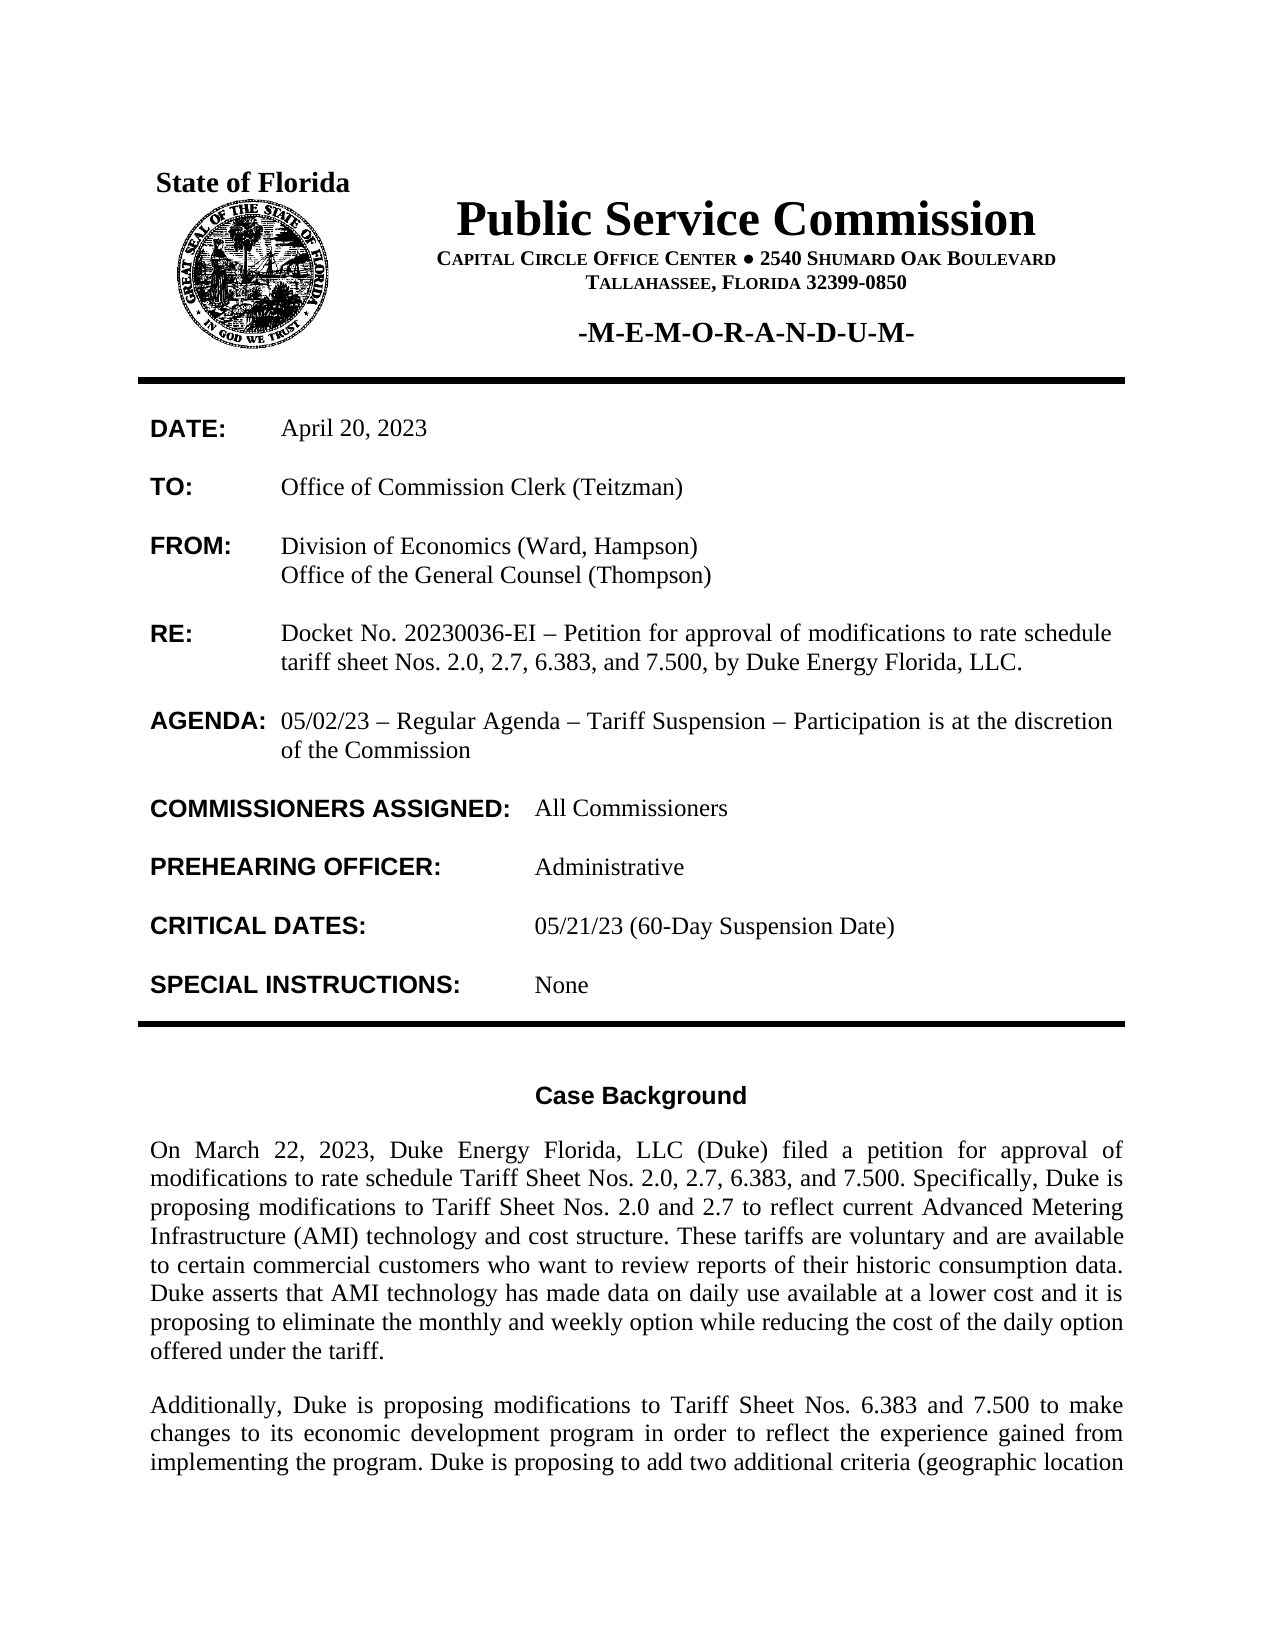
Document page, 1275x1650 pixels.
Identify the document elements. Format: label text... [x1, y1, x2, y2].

table_cell RE: [138, 589, 268, 676]
table_header Public Service Commission Capital Circle Office Center ● 2540 Shumard Oak Boulevard Tallahassee, Florida 32399-0850 -M-E-M-O-R-A-N-D-U-M- [367, 165, 1125, 377]
table_cell FROM: [138, 501, 268, 588]
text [150, 1390, 1125, 1476]
table_cell Administrative [522, 822, 1125, 881]
picture [176, 198, 329, 349]
table_cell TO: [138, 442, 268, 501]
table_cell 05/21/23 (60-Day Suspension Date) [522, 881, 1125, 940]
table_header State of Florida [138, 165, 367, 377]
table_cell SPECIAL INSTRUCTIONS: [138, 940, 522, 1021]
table_cell Office of Commission Clerk (Teitzman) [269, 442, 1125, 501]
table_cell DATE: [138, 384, 268, 442]
table_cell All Commissioners [522, 764, 1125, 822]
subtitle Case Background [150, 1081, 1125, 1110]
table_cell CRITICAL DATES: [138, 881, 522, 940]
table_cell AGENDA: [138, 676, 268, 763]
table_cell Docket No. 20230036-EI – Petition for approval of modifications to rate schedule tariff sheet Nos. 2.0, 2.7, 6.383, and 7.500, by Duke Energy Florida, LLC. [269, 589, 1125, 676]
table_cell 05/02/23 – Regular Agenda – Tariff Suspension – Participation is at the discretion of the Commission [269, 676, 1125, 763]
table_cell Division of Economics (Ward, Hampson) Office of the General Counsel (Thompson) [269, 501, 1125, 588]
table_cell PREHEARING OFFICER: [138, 822, 522, 881]
table_cell COMMISSIONERS ASSIGNED: [138, 764, 522, 822]
table_cell April 20, 2023 [269, 384, 1125, 442]
table_cell None [522, 940, 1125, 1021]
text On March 22, 2023, Duke Energy Florida, LLC (Duke) filed a petition for approval of modifications to rate schedule Tariff Sheet Nos. 2.0, 2.7, 6.383, and 7.500. Specifically, Duke is proposing modifications to Tariff Sheet Nos. 2.0 and 2.7 to reflect current Advanced Metering Infrastructure (AMI) technology and cost structure. These tariffs are voluntary and are available to certain commercial customers who want to review reports of their historic consumption data. Duke asserts that AMI technology has made data on daily use available at a lower cost and it is proposing to eliminate the monthly and weekly option while reducing the cost of the daily option offered under the tariff. [150, 1135, 1125, 1365]
